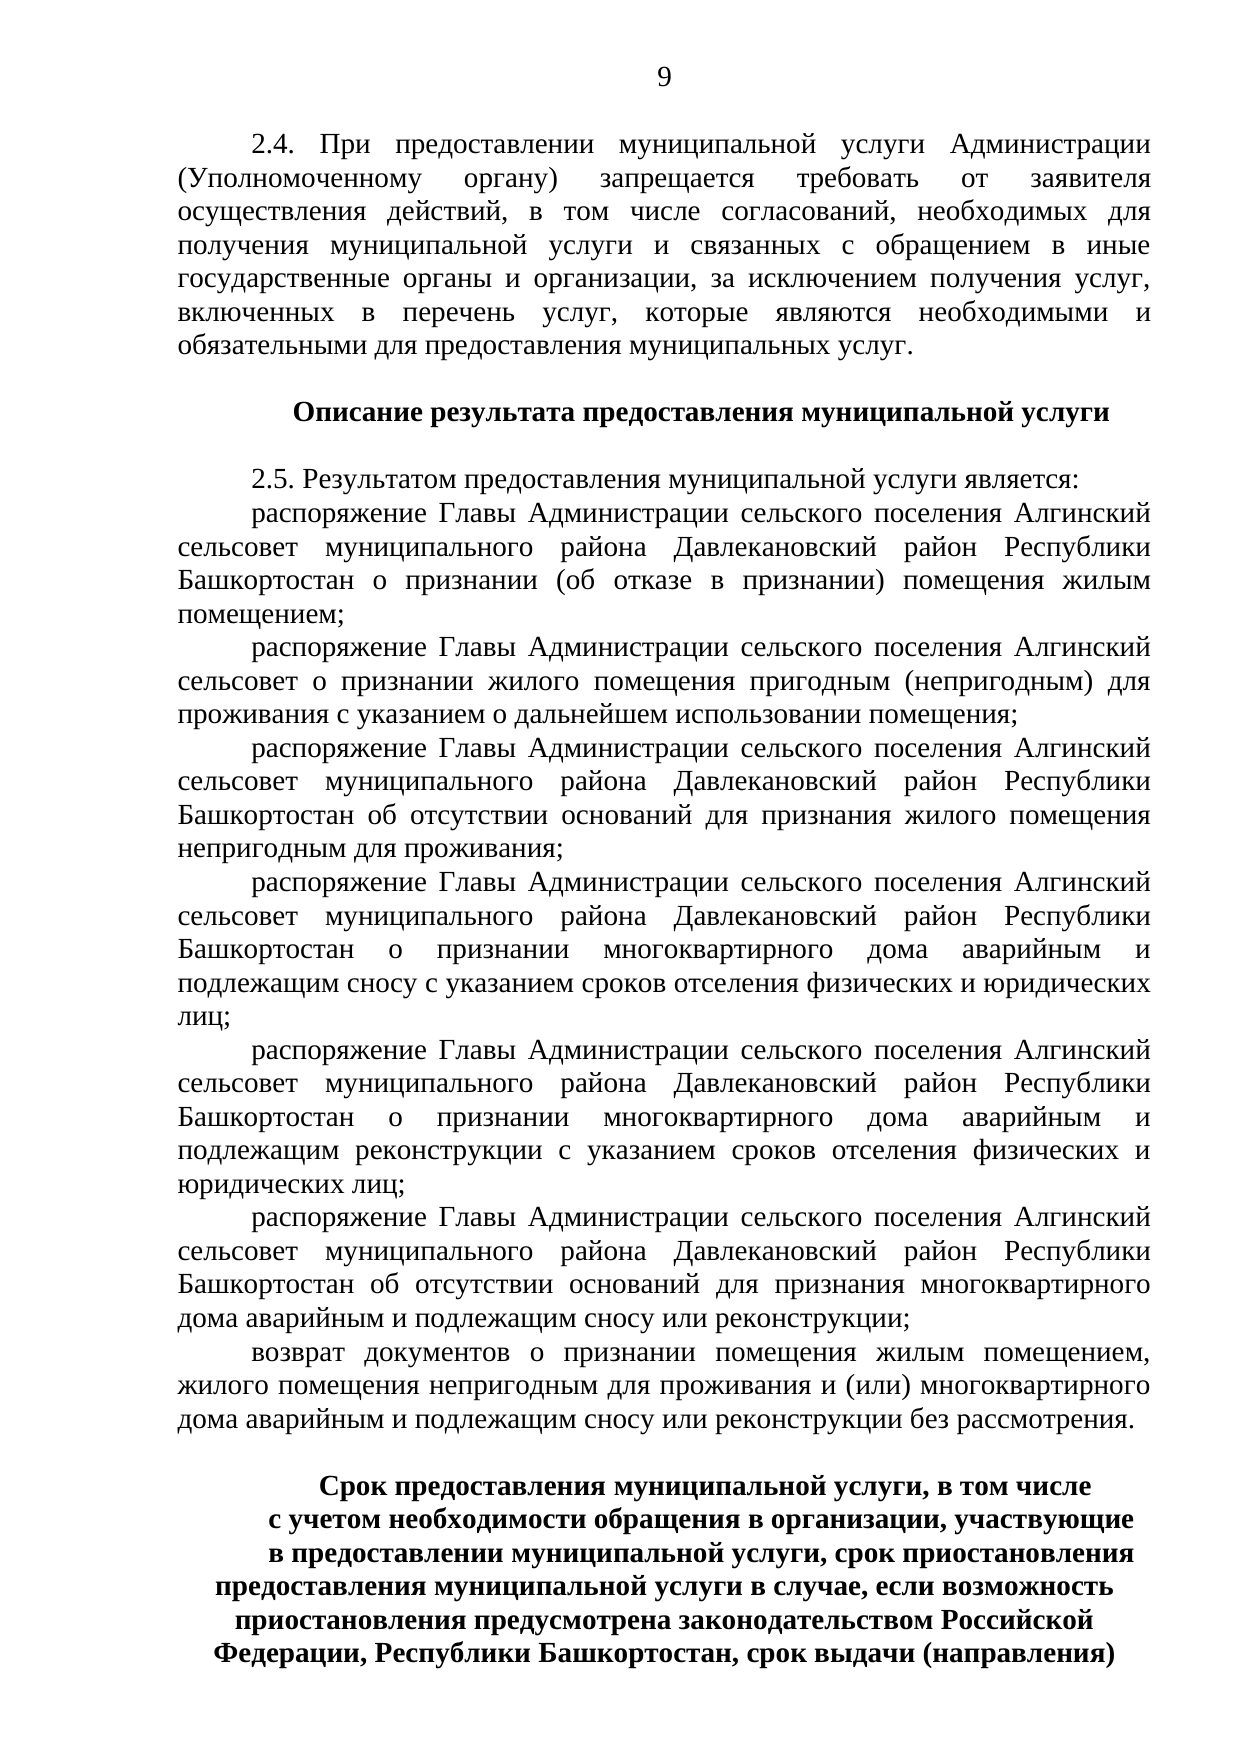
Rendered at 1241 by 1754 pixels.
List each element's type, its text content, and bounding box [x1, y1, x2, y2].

text Срок предоставления муниципальной услуги, в том числе [177, 1468, 1152, 1501]
text 2.5. Результатом предоставления муниципальной услуги является: [177, 462, 1152, 495]
text Описание результата предоставления муниципальной услуги [177, 394, 1152, 428]
text распоряжение Главы Администрации сельского поселения Алгинский сельсовет муниципального района Давлекановский район Республики Башкортостан о признании многоквартирного дома аварийным и подлежащим сносу с указанием сроков отселения физических и юридических лиц; [177, 864, 1152, 1032]
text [177, 1535, 1152, 1669]
text распоряжение Главы Администрации сельского поселения Алгинский сельсовет муниципального района Давлекановский район Республики Башкортостан о признании (об отказе в признании) помещения жилым помещением; [177, 495, 1152, 629]
text с учетом необходимости обращения в организации, участвующие [177, 1501, 1152, 1535]
text распоряжение Главы Администрации сельского поселения Алгинский сельсовет муниципального района Давлекановский район Республики Башкортостан о признании многоквартирного дома аварийным и подлежащим реконструкции с указанием сроков отселения физических и юридических лиц; [177, 1032, 1152, 1199]
text 2.4. При предоставлении муниципальной услуги Администрации (Уполномоченному органу) запрещается требовать от заявителя осуществления действий, в том числе согласований, необходимых для получения муниципальной услуги и связанных с обращением в иные государственные органы и организации, за исключением получения услуг, включенных в перечень услуг, которые являются необходимыми и обязательными для предоставления муниципальных услуг. [177, 126, 1152, 361]
text распоряжение Главы Администрации сельского поселения Алгинский сельсовет муниципального района Давлекановский район Республики Башкортостан об отсутствии оснований для признания многоквартирного дома аварийным и подлежащим сносу или реконструкции; [177, 1199, 1152, 1334]
text распоряжение Главы Администрации сельского поселения Алгинский сельсовет о признании жилого помещения пригодным (непригодным) для проживания с указанием о дальнейшем использовании помещения; [177, 629, 1152, 730]
text возврат документов о признании помещения жилым помещением, жилого помещения непригодным для проживания и (или) многоквартирного дома аварийным и подлежащим сносу или реконструкции без рассмотрения. [177, 1334, 1152, 1434]
text распоряжение Главы Администрации сельского поселения Алгинский сельсовет муниципального района Давлекановский район Республики Башкортостан об отсутствии оснований для признания жилого помещения непригодным для проживания; [177, 730, 1152, 864]
